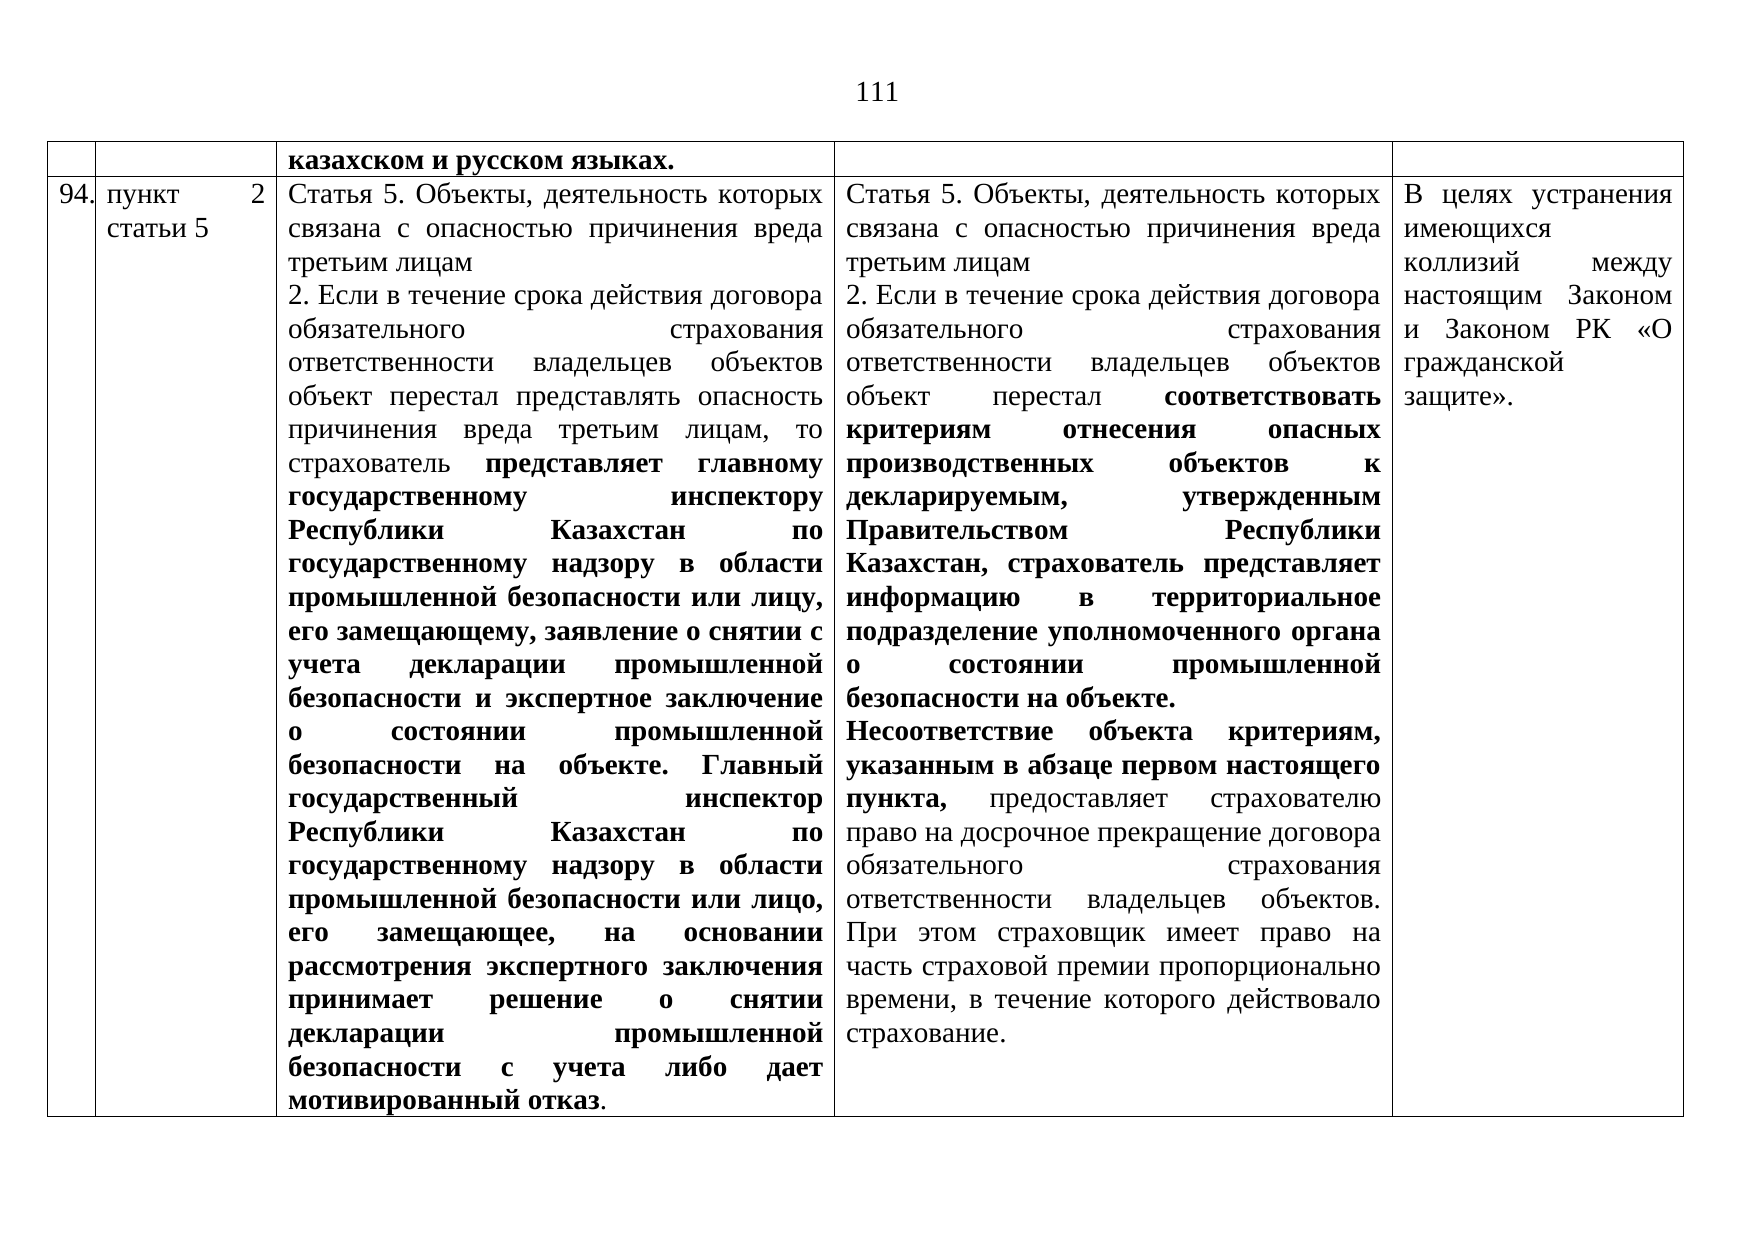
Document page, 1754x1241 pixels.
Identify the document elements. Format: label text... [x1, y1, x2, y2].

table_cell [96, 142, 276, 176]
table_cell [277, 142, 834, 176]
table_cell [48, 177, 95, 1116]
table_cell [1393, 142, 1683, 176]
table_cell пункт 2 статьи 5 [96, 177, 276, 1116]
table_cell [48, 142, 95, 176]
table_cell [835, 142, 1392, 176]
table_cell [277, 177, 834, 1116]
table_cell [1393, 177, 1683, 1116]
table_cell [835, 177, 1392, 1116]
